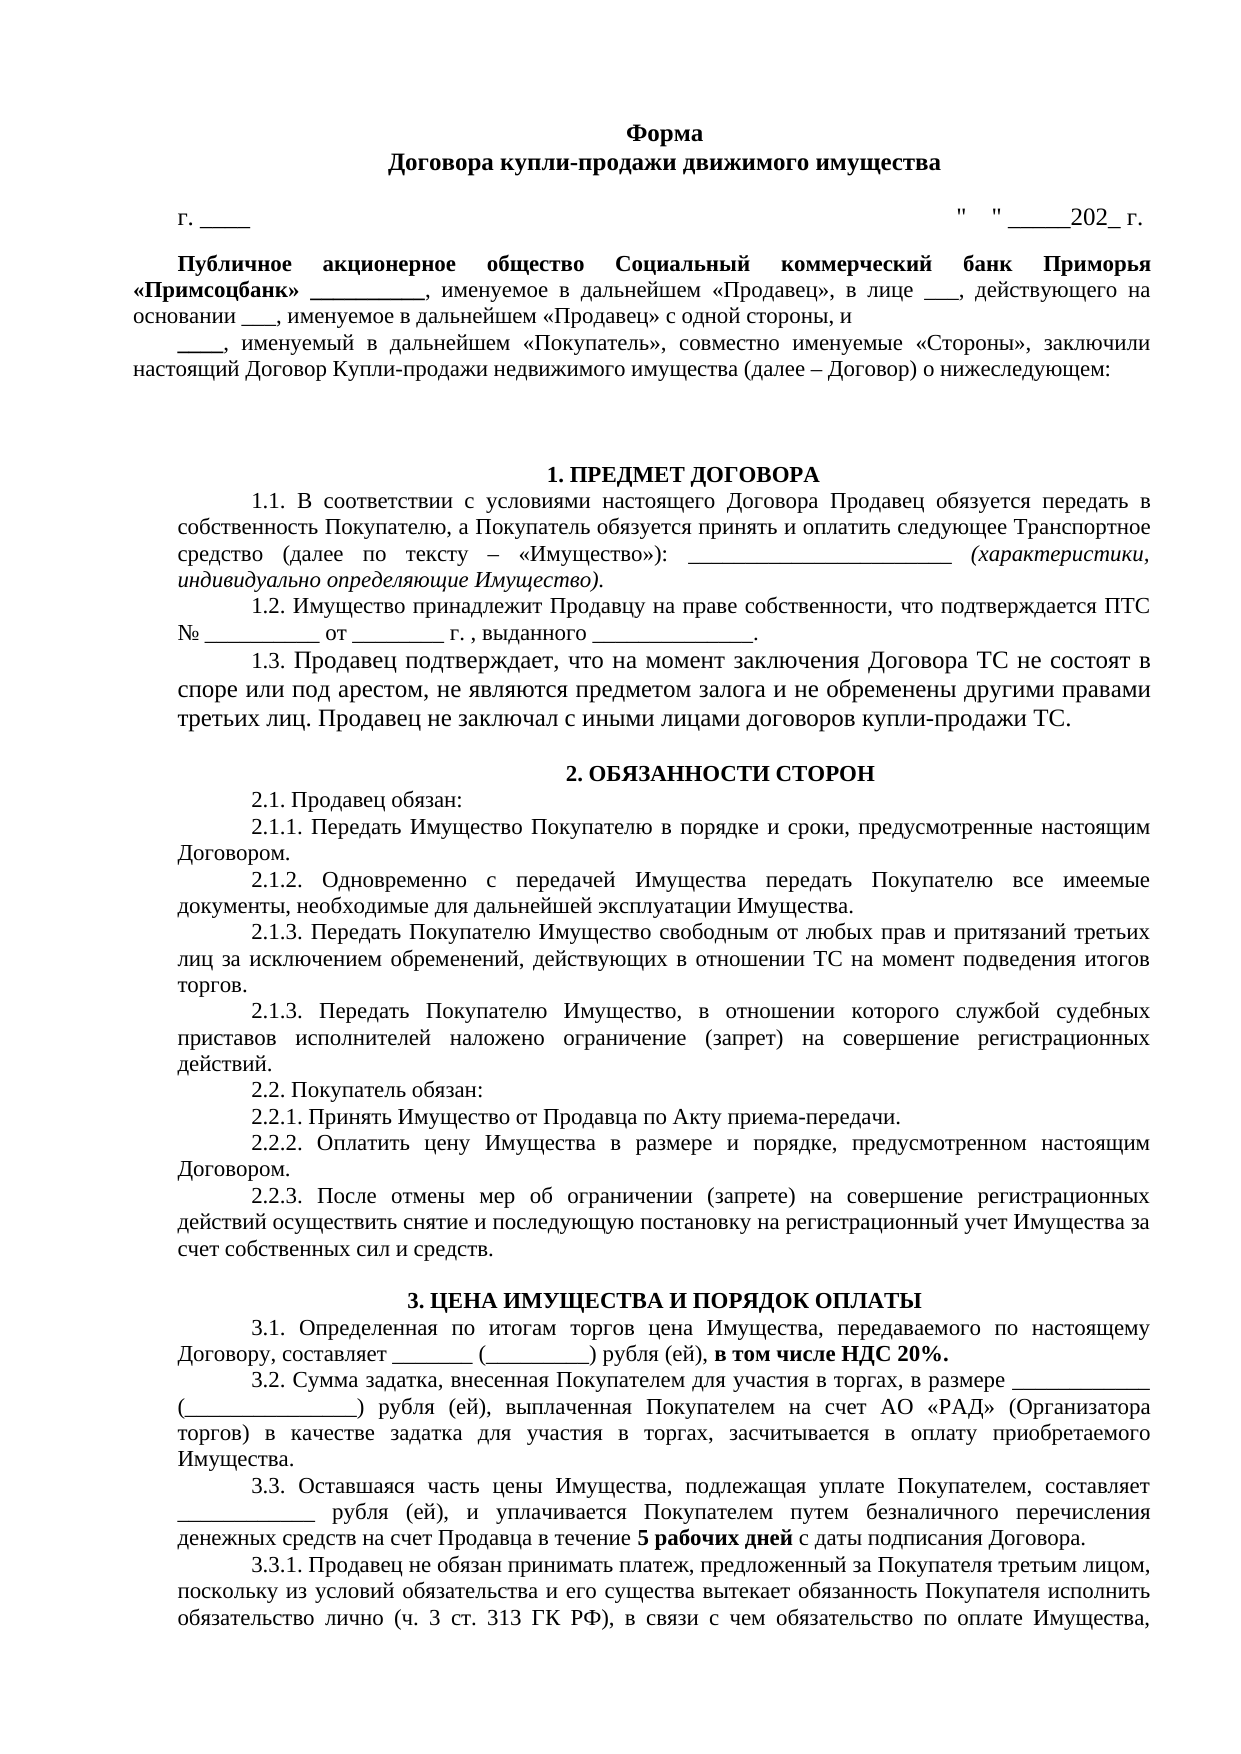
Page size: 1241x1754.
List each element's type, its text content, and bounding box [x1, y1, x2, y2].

text ____, именуемый в дальнейшем «Покупатель», совместно именуемые «Стороны», заключили настоящий Договор Купли-продажи недвижимого имущества (далее – Договор) о нижеследующем: [133, 329, 1152, 382]
text Форма [177, 118, 1152, 147]
text 3.3. Оставшаяся часть цены Имущества, подлежащая уплате Покупателем, составляет ____________ рубля (ей), и уплачивается Покупателем путем безналичного перечисления денежных средств на счет Продавца в течение 5 рабочих дней с даты подписания Договора. [177, 1472, 1152, 1551]
text г. ____ " " _____202_ г. [177, 202, 1152, 231]
text 2.1.2. Одновременно с передачей Имущества передать Покупателю все имеемые документы, необходимые для дальнейшей эксплуатации Имущества. [177, 866, 1152, 918]
text 2.2.1. Принять Имущество от Продавца по Акту приема-передачи. [177, 1103, 1152, 1129]
text 3. ЦЕНА ИМУЩЕСТВА И ПОРЯДОК ОПЛАТЫ [177, 1287, 1152, 1314]
text 2.1.1. Передать Имущество Покупателю в порядке и сроки, предусмотренные настоящим Договором. [177, 813, 1152, 866]
text Договора купли-продажи движимого имущества [177, 147, 1152, 176]
text 2.1. Продавец обязан: [177, 787, 1152, 813]
text 1.3. Продавец подтверждает, что на момент заключения Договора ТС не состоят в споре или под арестом, не являются предметом залога и не обременены другими правами третьих лиц. Продавец не заключал с иными лицами договоров купли-продажи ТС. [177, 645, 1152, 731]
text 2.2. Покупатель обязан: [177, 1076, 1152, 1103]
text 3.2. Сумма задатка, внесенная Покупателем для участия в торгах, в размере ____________ (_______________) рубля (ей), выплаченная Покупателем на счет АО «РАД» (Организатора торгов) в качестве задатка для участия в торгах, засчитывается в оплату приобретаемого Имущества. [177, 1366, 1152, 1472]
text 3.1. Определенная по итогам торгов цена Имущества, передаваемого по настоящему Договору, составляет _______ (_________) рубля (ей), в том числе НДС 20%. [177, 1314, 1152, 1366]
text 2.2.3. После отмены мер об ограничении (запрете) на совершение регистрационных действий осуществить снятие и последующую постановку на регистрационный учет Имущества за счет собственных сил и средств. [177, 1182, 1152, 1261]
text 1.2. Имущество принадлежит Продавцу на праве собственности, что подтверждается ПТС № __________ от ________ г. , выданного ______________. [177, 592, 1152, 645]
text 2.2.2. Оплатить цену Имущества в размере и порядке, предусмотренном настоящим Договором. [177, 1129, 1152, 1182]
text 2.1.3. Передать Покупателю Имущество, в отношении которого службой судебных приставов исполнителей наложено ограничение (запрет) на совершение регистрационных действий. [177, 997, 1152, 1076]
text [177, 1551, 1152, 1630]
text 1. ПРЕДМЕТ ДОГОВОРА [215, 461, 1152, 487]
text 2. ОБЯЗАННОСТИ СТОРОН [215, 760, 1152, 787]
text 1.1. В соответствии с условиями настоящего Договора Продавец обязуется передать в собственность Покупателю, а Покупатель обязуется принять и оплатить следующее Транспортное средство (далее по тексту – «Имущество»): _______________________ (характеристики, индивидуально определяющие Имущество). [177, 487, 1152, 592]
text 2.1.3. Передать Покупателю Имущество свободным от любых прав и притязаний третьих лиц за исключением обременений, действующих в отношении ТС на момент подведения итогов торгов. [177, 918, 1152, 997]
text Публичное акционерное общество Социальный коммерческий банк Приморья «Примсоцбанк» __________, именуемое в дальнейшем «Продавец», в лице ___, действующего на основании ___, именуемое в дальнейшем «Продавец» с одной стороны, и [133, 250, 1152, 329]
